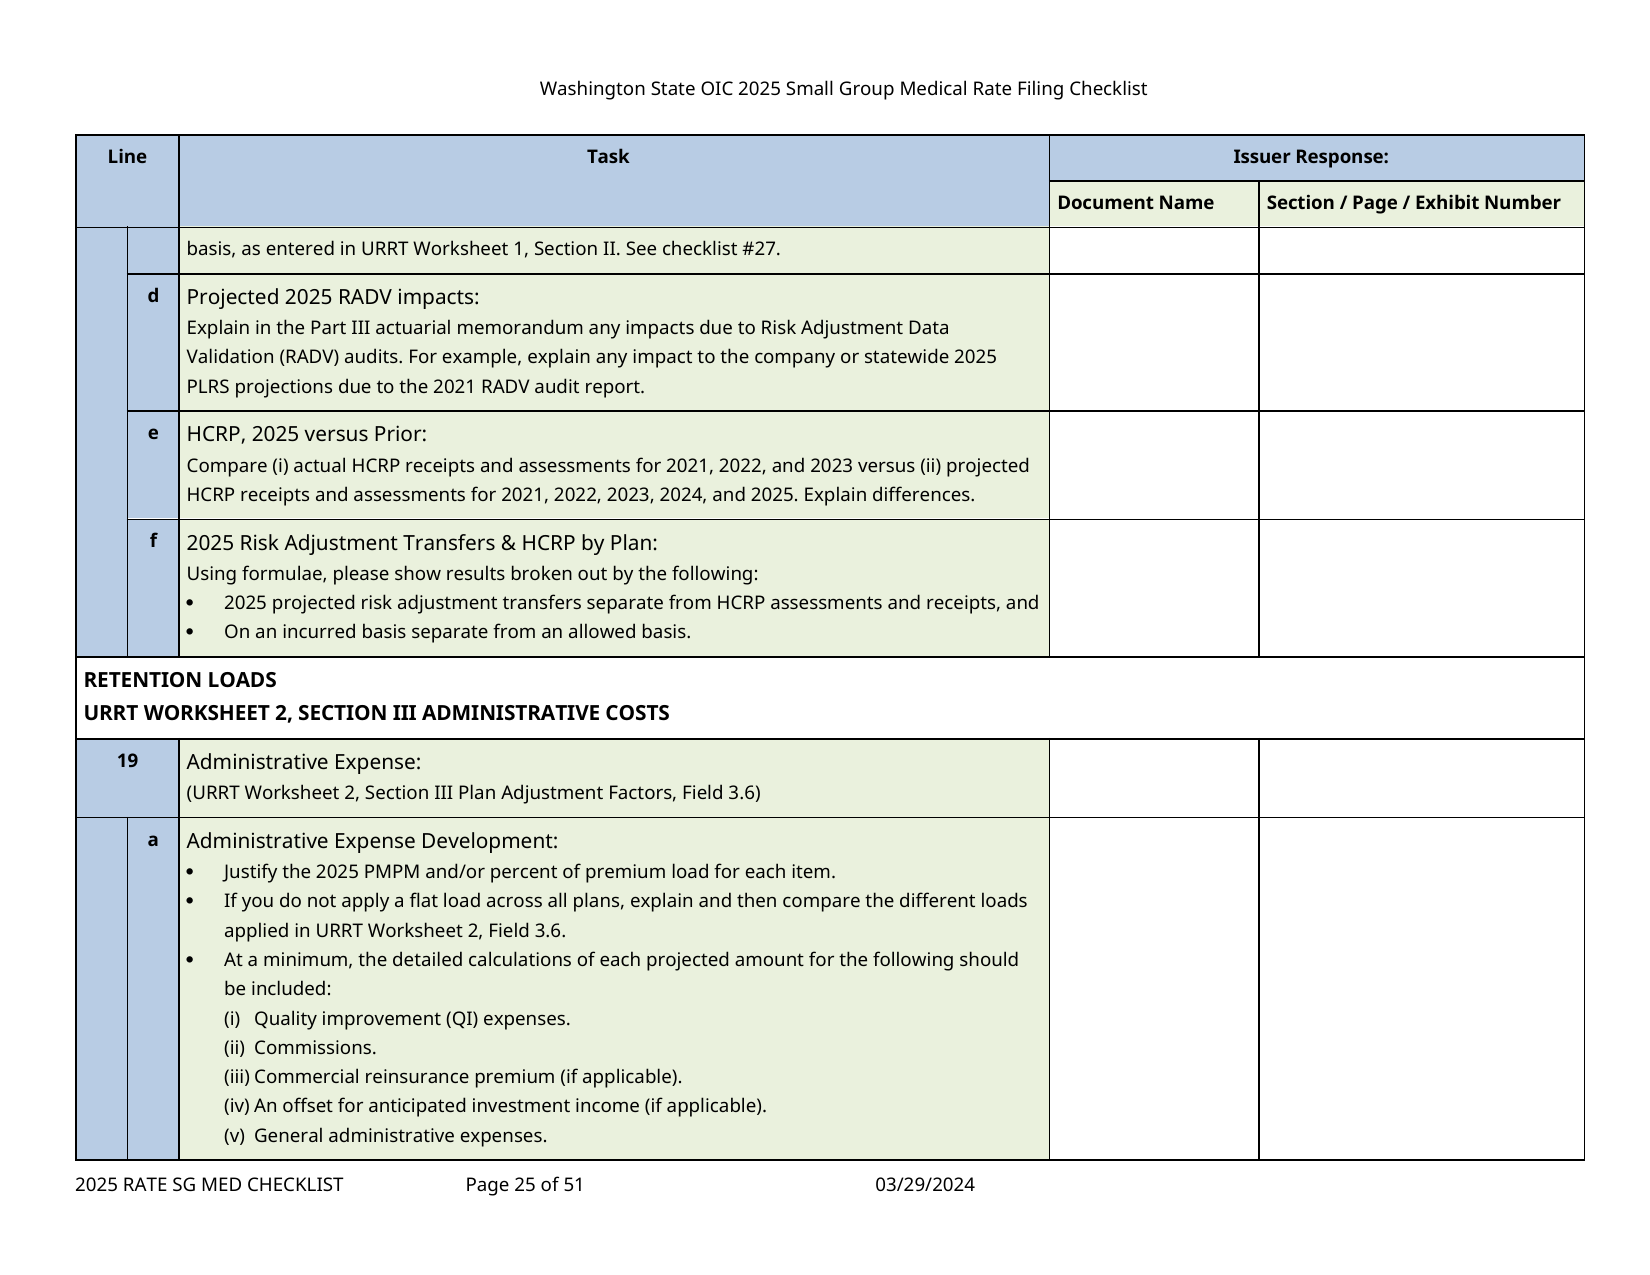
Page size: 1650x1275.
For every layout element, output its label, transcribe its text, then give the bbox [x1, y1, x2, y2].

table_cell [1050, 520, 1258, 656]
table_cell e [128, 412, 178, 518]
table_header Line [77, 136, 178, 226]
table_cell HCRP, 2025 versus Prior: Compare (i) actual HCRP receipts and assessments for 2021, 2022, and 2023 versus (ii) projected HCRP receipts and assessments for 2021, 2022, 2023, 2024, and 2025. Explain differences. [180, 412, 1049, 518]
table_cell 19 [77, 740, 178, 817]
table_cell [1260, 412, 1584, 518]
table_cell [1050, 228, 1258, 273]
table_cell [1050, 412, 1258, 518]
table_cell Section / Page / Exhibit Number [1260, 182, 1584, 226]
table_cell [1260, 818, 1584, 1159]
table_cell [1260, 275, 1584, 410]
table_cell a [128, 818, 178, 1159]
table_cell [1050, 740, 1258, 817]
table_cell f [128, 520, 178, 656]
table_cell 2025 Risk Adjustment Transfers & HCRP by Plan: Using formulae, please show results broken out by the following: 2025 projected risk adjustment transfers separate from HCRP assessments and receipts, and On an incurred basis separate from an allowed basis. [180, 520, 1049, 656]
table_cell c [128, 228, 178, 273]
table_cell [1260, 740, 1584, 817]
table_cell Document Name [1050, 182, 1258, 226]
table_cell [1050, 818, 1258, 1159]
table_header Task [180, 136, 1049, 226]
table_cell d [128, 275, 178, 410]
table_cell RETENTION LOADS URRT WORKSHEET 2, SECTION III ADMINISTRATIVE COSTS [77, 658, 1584, 738]
table_cell [1050, 275, 1258, 410]
table_cell [1260, 520, 1584, 656]
table_cell [77, 818, 127, 1159]
table_cell Projected 2025 RADV impacts: Explain in the Part III actuarial memorandum any impacts due to Risk Adjustment Data Validation (RADV) audits. For example, explain any impact to the company or statewide 2025 PLRS projections due to the 2021 RADV audit report. [180, 275, 1049, 410]
table_header Issuer Response: [1050, 136, 1584, 180]
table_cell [180, 818, 1049, 1159]
table_cell Administrative Expense: (URRT Worksheet 2, Section III Plan Adjustment Factors, Field 3.6) [180, 740, 1049, 817]
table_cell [180, 228, 1049, 273]
table_cell [1260, 228, 1584, 273]
